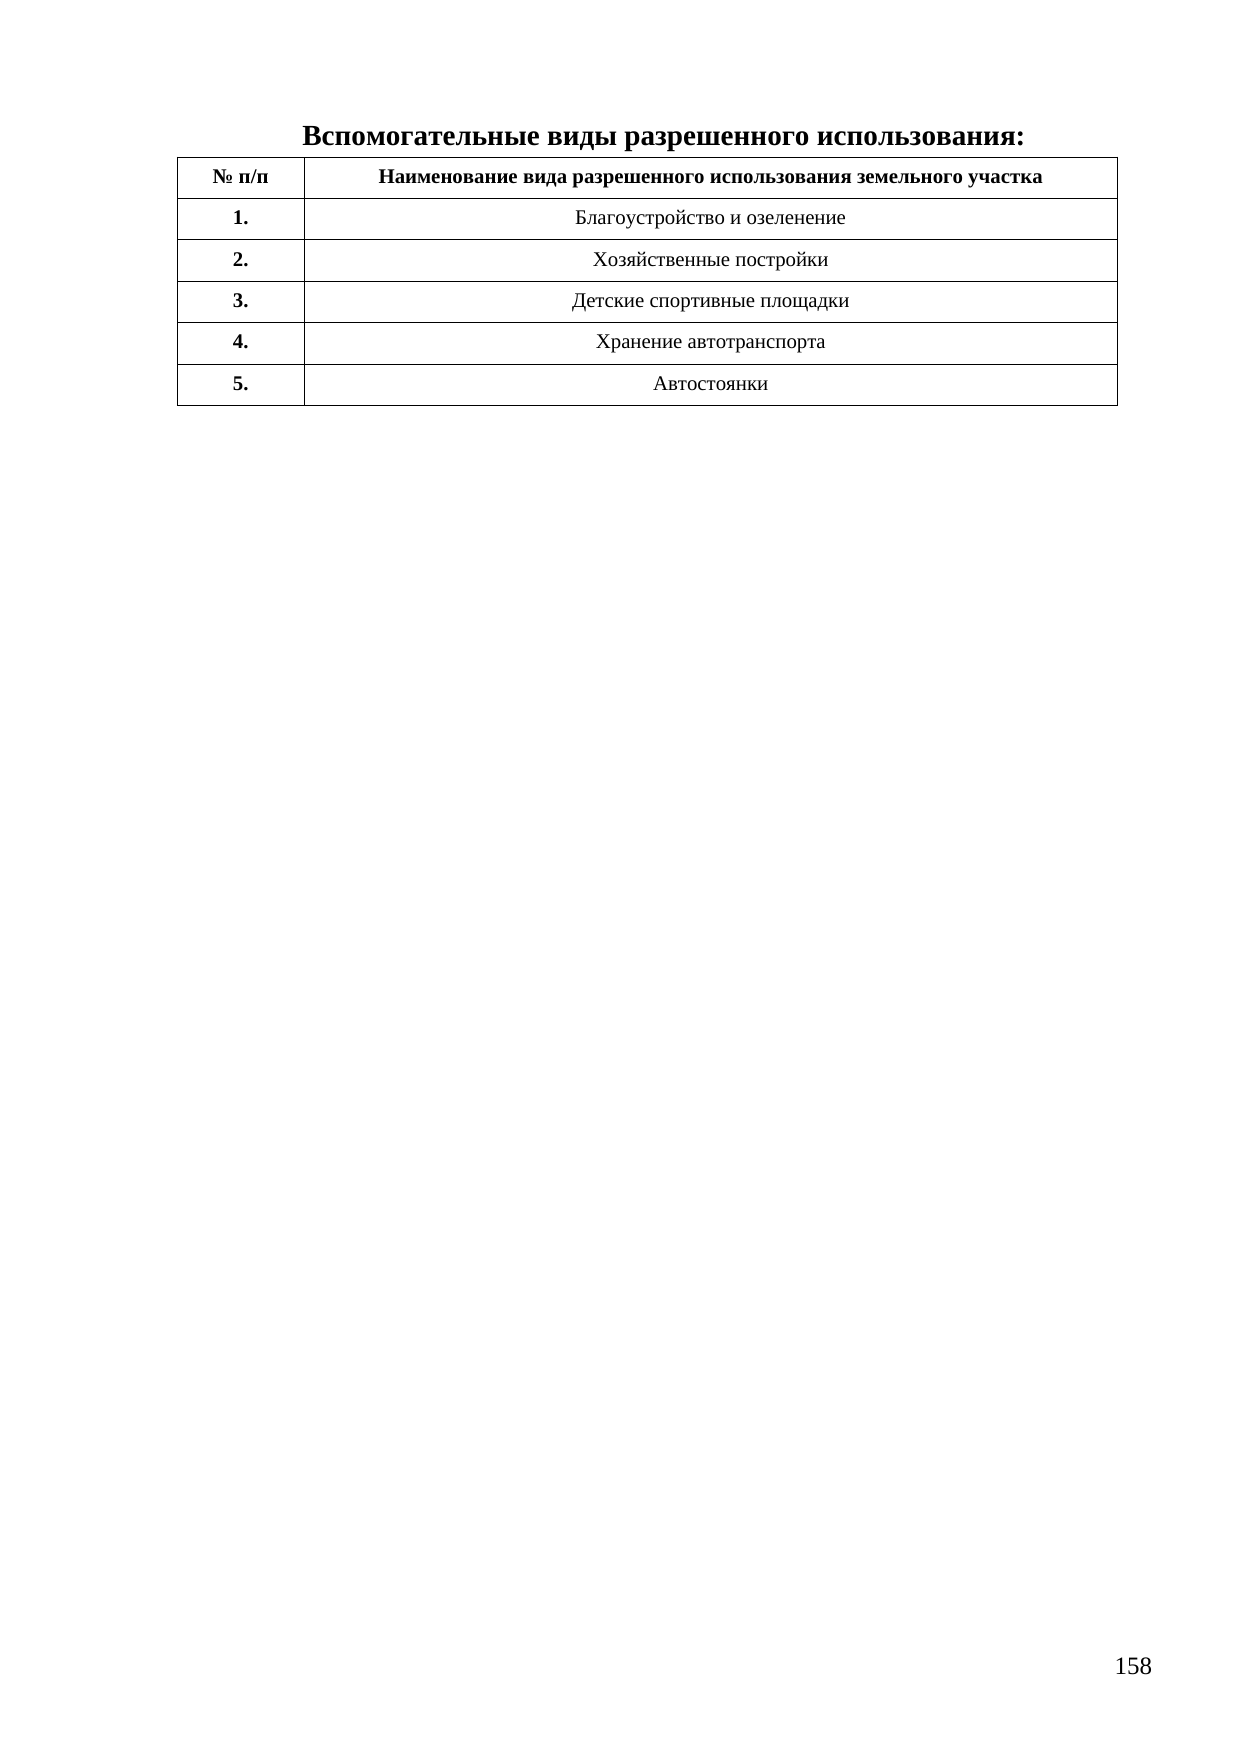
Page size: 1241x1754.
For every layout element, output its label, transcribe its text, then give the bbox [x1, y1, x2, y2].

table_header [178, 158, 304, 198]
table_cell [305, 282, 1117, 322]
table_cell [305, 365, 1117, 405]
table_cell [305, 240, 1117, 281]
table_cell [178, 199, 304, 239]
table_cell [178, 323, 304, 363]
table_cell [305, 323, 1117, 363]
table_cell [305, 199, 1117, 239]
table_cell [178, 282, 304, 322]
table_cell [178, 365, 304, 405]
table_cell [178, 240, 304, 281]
text Вспомогательные виды разрешенного использования: [176, 118, 1152, 152]
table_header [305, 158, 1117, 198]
